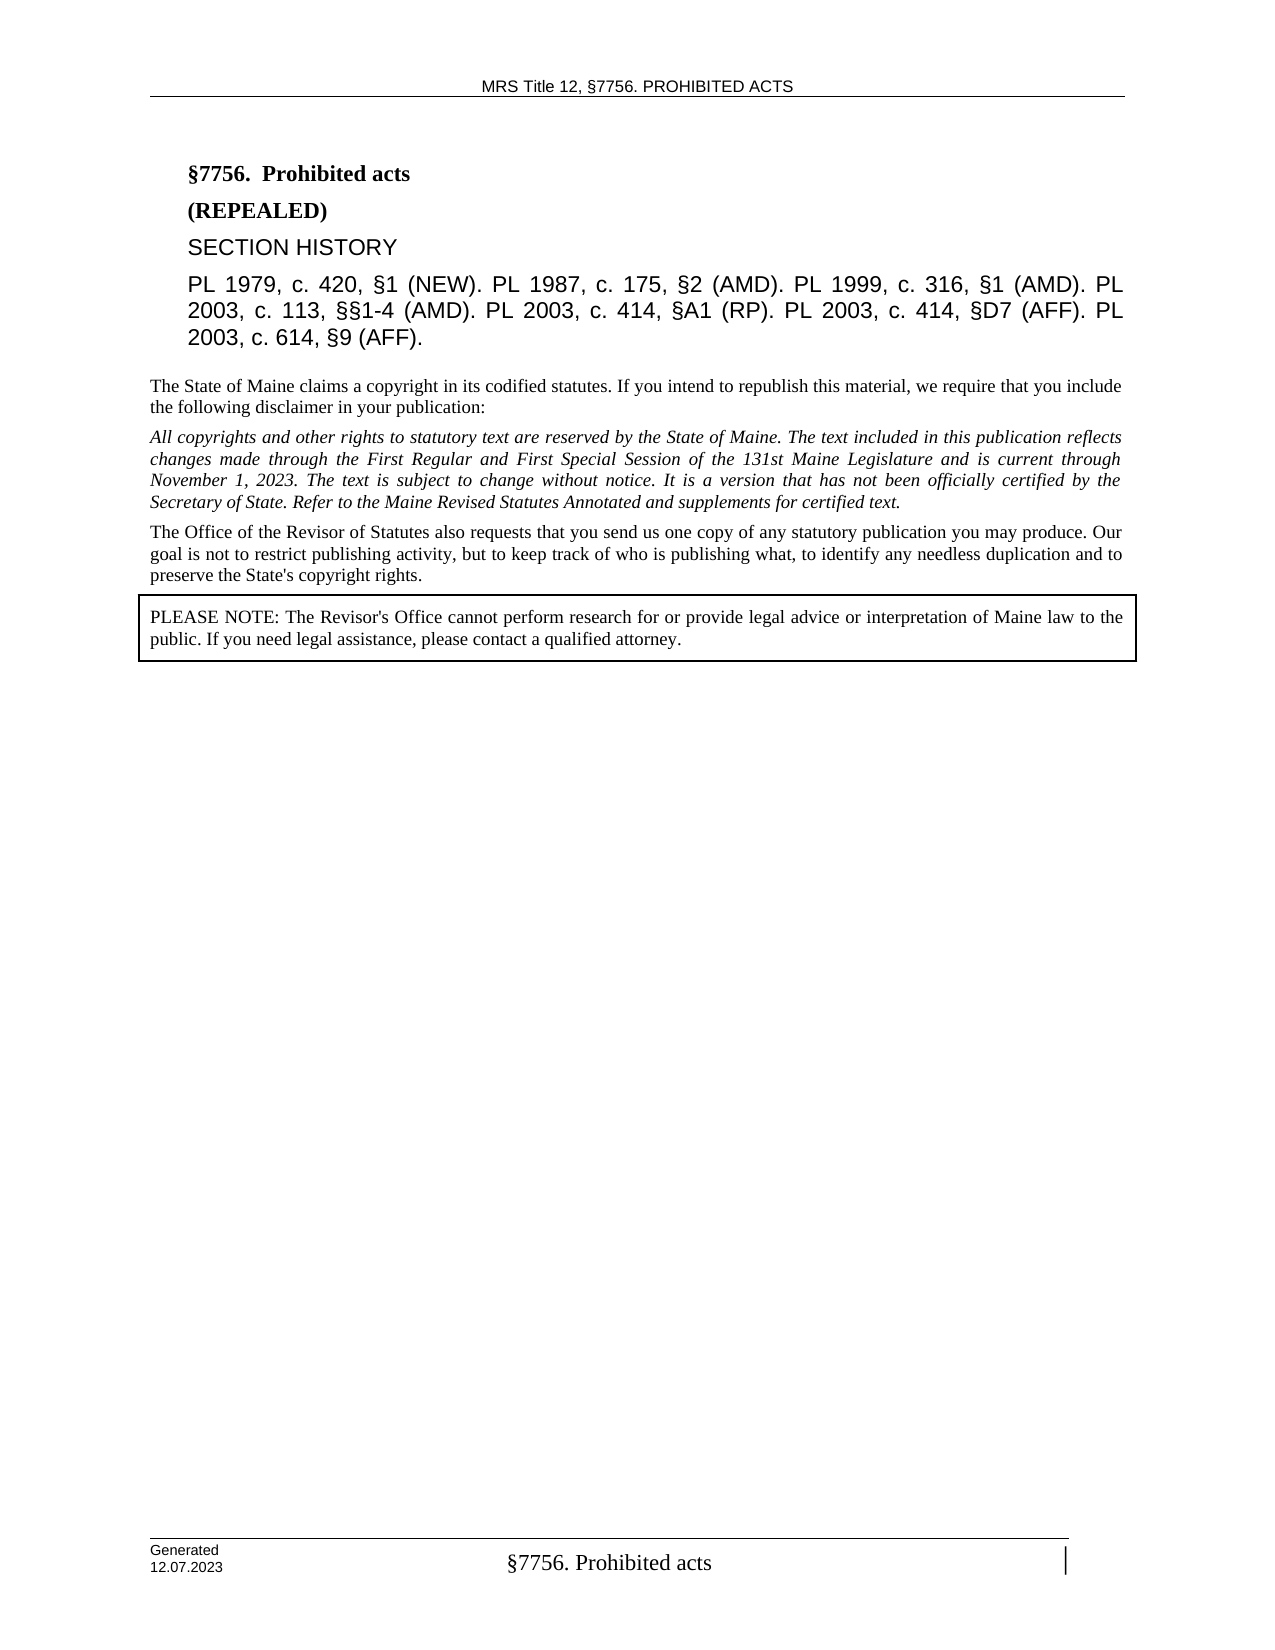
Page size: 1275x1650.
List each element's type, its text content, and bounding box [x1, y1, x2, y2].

text PLEASE NOTE: The Revisor's Office cannot perform research for or provide legal advice or interpretation of Maine law to the public. If you need legal assistance, please contact a qualified attorney. [140, 596, 1135, 660]
text The Office of the Revisor of Statutes also requests that you send us one copy of any statutory publication you may produce. Our goal is not to restrict publishing activity, but to keep track of who is publishing what, to identify any needless duplication and to preserve the State's copyright rights. [150, 521, 1125, 586]
text PL 1979, c. 420, §1 (NEW). PL 1987, c. 175, §2 (AMD). PL 1999, c. 316, §1 (AMD). PL 2003, c. 113, §§1-4 (AMD). PL 2003, c. 414, §A1 (RP). PL 2003, c. 414, §D7 (AFF). PL 2003, c. 614, §9 (AFF). [187, 271, 1125, 350]
text (REPEALED) [187, 197, 1125, 223]
text The State of Maine claims a copyright in its codified statutes. If you intend to republish this material, we require that you include the following disclaimer in your publication: [150, 375, 1125, 418]
text §7756. Prohibited acts [187, 160, 1125, 187]
text SECTION HISTORY [187, 234, 1125, 260]
text All copyrights and other rights to statutory text are reserved by the State of Maine. The text included in this publication reflects changes made through the First Regular and First Special Session of the 131st Maine Legislature and is current through November 1, 2023 . The text is subject to change without notice. It is a version that has not been officially certified by the Secretary of State. Refer to the Maine Revised Statutes Annotated and supplements for certified text. [150, 426, 1125, 512]
